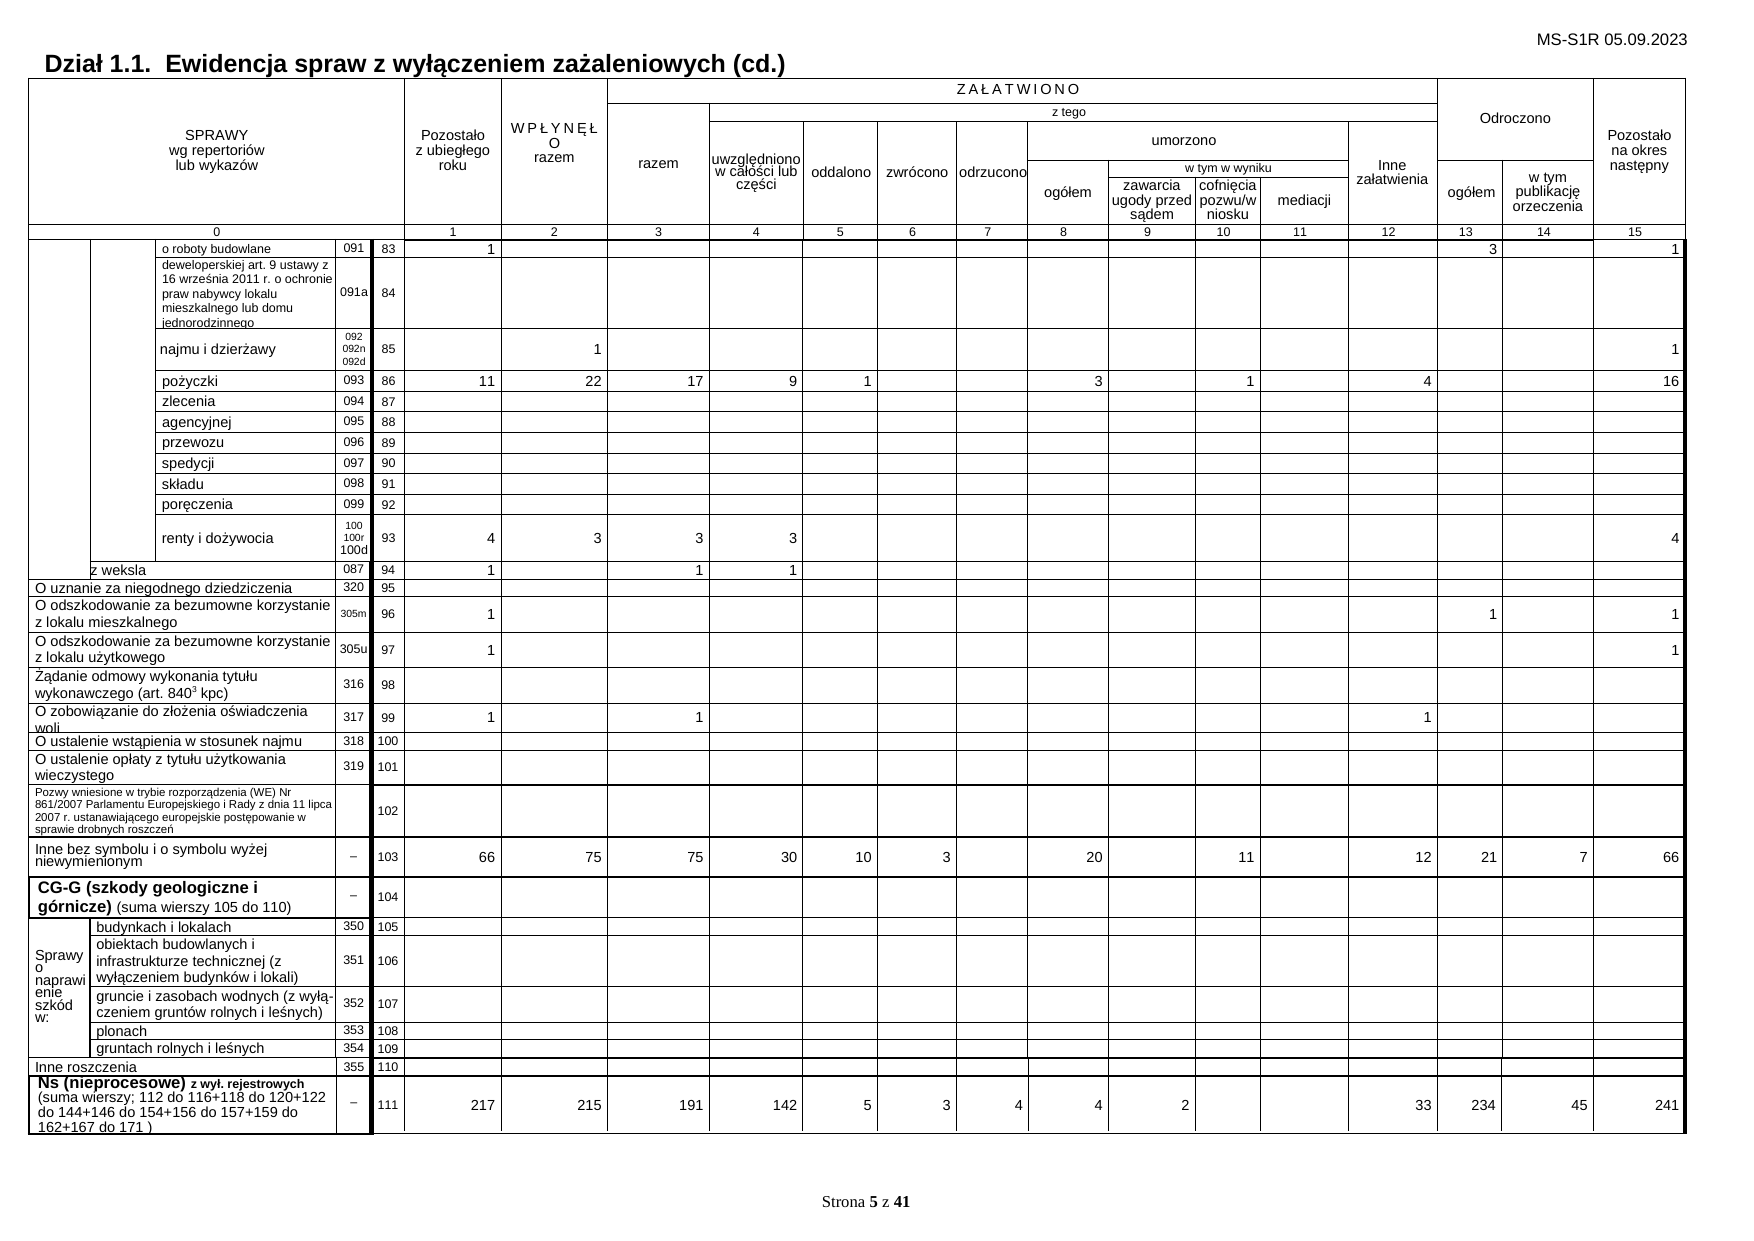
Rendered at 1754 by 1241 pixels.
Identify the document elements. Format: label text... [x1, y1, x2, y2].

table_cell 104 [374, 878, 404, 917]
table_cell 1 [1594, 240, 1683, 257]
table_cell [608, 392, 709, 411]
table_cell [608, 454, 709, 473]
table_cell [608, 786, 709, 836]
table_cell [1261, 987, 1348, 1021]
table_cell 1 [405, 597, 501, 632]
table_cell 1 [405, 562, 501, 578]
table_cell [957, 515, 1027, 561]
table_cell [1438, 329, 1502, 370]
table_cell [957, 936, 1027, 986]
table_cell [1438, 668, 1502, 702]
table_cell [1594, 878, 1683, 917]
table_cell [803, 454, 877, 473]
table_cell [502, 936, 607, 986]
table_cell 1 [405, 633, 501, 667]
table_cell [803, 936, 877, 986]
table_cell [1438, 392, 1502, 411]
table_cell w tym w wyniku [1109, 161, 1348, 177]
table_cell plonach [91, 1023, 335, 1039]
table_cell [1594, 580, 1683, 596]
table_cell [502, 580, 607, 596]
table_cell 0 [29, 225, 404, 239]
table_cell [1503, 786, 1593, 836]
table_cell [1196, 433, 1260, 452]
table_cell 1 [803, 371, 877, 391]
table_cell [957, 580, 1027, 596]
table_cell [878, 597, 956, 632]
table_cell 098 [336, 474, 370, 494]
table_cell 94 [374, 562, 404, 578]
table_cell [710, 751, 802, 784]
table_cell [1349, 258, 1437, 327]
table_cell spedycji [156, 454, 335, 473]
table_cell [1503, 633, 1593, 667]
table_cell [405, 580, 501, 596]
table_cell [1109, 786, 1195, 836]
table_cell [1196, 733, 1260, 750]
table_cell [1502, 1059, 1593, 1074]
table_cell 10 [803, 838, 877, 876]
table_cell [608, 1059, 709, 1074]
table_cell 3 [878, 838, 956, 876]
table_cell 92 [374, 495, 404, 514]
table_cell [1503, 987, 1593, 1021]
table_cell [1261, 241, 1348, 257]
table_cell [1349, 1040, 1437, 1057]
table_cell [878, 786, 956, 836]
table_cell [710, 936, 802, 986]
table_cell [1261, 392, 1348, 411]
table_cell [608, 580, 709, 596]
table_cell deweloperskiej art. 9 ustawy z 16 września 2011 r. o ochronie praw nabywcy lokalu mieszkalnego lub domu jednorodzinnego [156, 258, 335, 327]
table_cell [957, 454, 1027, 473]
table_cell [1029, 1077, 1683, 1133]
table_cell [1028, 668, 1108, 702]
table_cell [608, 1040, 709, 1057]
table_cell [803, 786, 877, 836]
table_cell 1 [1349, 704, 1437, 732]
table_cell [1196, 258, 1260, 327]
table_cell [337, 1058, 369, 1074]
table_cell [803, 241, 877, 257]
table_cell uwzględniono w całości lub części [710, 122, 803, 224]
table_cell 3 [1438, 241, 1502, 257]
table_cell 092 092n 092d [336, 329, 370, 370]
table_cell [1438, 454, 1502, 473]
table_cell [1349, 936, 1437, 986]
table_cell [878, 633, 956, 667]
table_cell [608, 1023, 709, 1039]
table_cell [1438, 786, 1502, 836]
table_cell [803, 495, 877, 514]
table_cell [1196, 878, 1260, 917]
table_cell 7 [1503, 838, 1593, 876]
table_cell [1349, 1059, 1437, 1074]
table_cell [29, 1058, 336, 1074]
table_cell [1438, 633, 1502, 667]
table_cell [1261, 258, 1348, 327]
table_cell [1261, 597, 1348, 632]
table_cell [1196, 392, 1260, 411]
table_cell [957, 704, 1027, 732]
table_cell 93 [374, 515, 404, 561]
table_cell 1 [710, 562, 802, 578]
table_cell [1349, 668, 1437, 702]
table_cell [1028, 936, 1108, 986]
table_cell Inne załatwienia [1349, 122, 1437, 224]
table_cell [1109, 241, 1195, 257]
table_cell [803, 412, 877, 432]
table_cell [1261, 786, 1348, 836]
table_cell [608, 258, 709, 327]
table_cell [405, 474, 501, 494]
table_cell [1349, 454, 1437, 473]
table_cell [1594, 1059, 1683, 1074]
table_cell 91 [374, 474, 404, 494]
table_cell [502, 474, 607, 494]
table_cell [710, 786, 802, 836]
table_cell [1028, 258, 1108, 327]
table_cell Pozwy wniesione w trybie rozporządzenia (WE) Nr 861/2007 Parlamentu Europejskiego i Rady z dnia 11 lipca 2007 r. ustanawiającego europejskie postępowanie w sprawie drobnych roszczeń [29, 785, 335, 836]
table_cell [710, 392, 802, 411]
table_cell [1028, 562, 1108, 578]
table_cell 1 [1594, 633, 1683, 667]
table_cell 3 [1028, 371, 1108, 391]
table_cell [1349, 597, 1437, 632]
table_cell [957, 751, 1027, 784]
table_cell [502, 733, 607, 750]
table_cell [710, 474, 802, 494]
table_cell 97 [374, 633, 404, 667]
table_cell 86 [374, 371, 404, 391]
table_cell [1594, 433, 1683, 452]
table_cell pożyczki [156, 371, 335, 391]
table_cell [1438, 580, 1502, 596]
table_cell [957, 918, 1027, 934]
table_cell 4 [1349, 371, 1437, 391]
text Dział 1.1. Ewidencja spraw z wyłączeniem zażaleniowych (cd.) [44, 49, 1687, 77]
table_cell [1503, 454, 1593, 473]
table_cell 95 [374, 580, 404, 596]
table_cell [502, 751, 607, 784]
table_cell [1196, 918, 1260, 934]
table_cell [957, 597, 1027, 632]
table_cell [1261, 733, 1348, 750]
table_cell [1594, 936, 1683, 986]
table_cell [1438, 515, 1502, 561]
table_cell z weksla [91, 562, 335, 578]
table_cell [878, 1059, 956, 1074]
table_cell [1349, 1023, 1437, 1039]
table_cell O odszkodowanie za bezumowne korzystanie z lokalu mieszkalnego [29, 597, 335, 632]
table_cell 097 [336, 454, 370, 473]
table_cell [710, 241, 802, 257]
table_cell [710, 1023, 802, 1039]
table_cell 305u [336, 633, 369, 667]
table_cell [1594, 918, 1683, 934]
table_cell 095 [336, 412, 370, 432]
table_cell 1 [608, 704, 709, 732]
table_cell [1594, 562, 1683, 578]
table_cell 11 [1196, 838, 1260, 876]
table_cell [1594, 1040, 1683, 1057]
table_cell [1261, 668, 1348, 702]
table_cell [710, 733, 802, 750]
table_cell 318 [336, 733, 369, 750]
table_cell 4 [710, 225, 803, 239]
table_cell [1196, 474, 1260, 494]
table_cell [405, 751, 501, 784]
table_cell [1349, 392, 1437, 411]
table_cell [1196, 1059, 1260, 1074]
table_cell 90 [374, 454, 404, 473]
table_cell 100 [374, 733, 404, 750]
table_cell [1503, 918, 1593, 934]
table_cell [1349, 878, 1437, 917]
table_cell [1028, 495, 1108, 514]
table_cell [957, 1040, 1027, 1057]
table_cell [1109, 515, 1195, 561]
table_cell [1349, 580, 1437, 596]
table_cell 087 [336, 562, 369, 578]
table_cell 4 [405, 515, 501, 561]
table_cell [405, 392, 501, 411]
table_cell 13 [1438, 225, 1502, 239]
table_cell [1594, 392, 1683, 411]
table_cell [608, 751, 709, 784]
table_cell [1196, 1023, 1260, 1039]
table_cell [502, 878, 607, 917]
table_cell [1028, 704, 1108, 732]
table_cell 3 [608, 515, 709, 561]
table_cell przewozu [156, 433, 335, 452]
table_cell [502, 597, 607, 632]
table_cell [803, 562, 877, 578]
table_cell [608, 597, 709, 632]
table_cell 99 [374, 704, 404, 732]
table_cell z tego [710, 104, 1437, 121]
table_cell [1594, 786, 1683, 836]
table_cell 320 [336, 580, 369, 596]
table_cell 14 [1503, 225, 1593, 239]
table_cell [1196, 597, 1260, 632]
table_cell [878, 580, 956, 596]
table_cell [502, 786, 607, 836]
table_cell [1349, 241, 1437, 257]
table_cell [1349, 495, 1437, 514]
table_cell [957, 1023, 1027, 1039]
table_cell najmu i dzierżawy [156, 329, 335, 370]
table_cell 16 [1594, 371, 1683, 391]
table_cell [1109, 580, 1195, 596]
table_cell [1196, 668, 1260, 702]
table_cell [1196, 633, 1260, 667]
table_cell [878, 241, 956, 257]
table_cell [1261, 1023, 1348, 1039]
table_header Pozostało z ubiegłego roku [405, 79, 501, 224]
table_cell obiektach budowlanych i infrastrukturze technicznej (z wyłączeniem budynków i lokali) [91, 936, 335, 986]
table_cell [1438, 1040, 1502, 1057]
table_cell [1196, 562, 1260, 578]
table_cell [878, 668, 956, 702]
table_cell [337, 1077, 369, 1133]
table_cell składu [156, 474, 335, 494]
table_cell [405, 1023, 501, 1039]
table_cell 75 [608, 838, 709, 876]
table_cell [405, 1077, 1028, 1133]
table_cell [710, 258, 802, 327]
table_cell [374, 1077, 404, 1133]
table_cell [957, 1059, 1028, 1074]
table_cell [1109, 838, 1195, 876]
table_cell 89 [374, 433, 404, 452]
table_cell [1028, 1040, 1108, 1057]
table_cell 85 [374, 329, 404, 370]
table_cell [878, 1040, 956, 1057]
table_cell [1503, 704, 1593, 732]
table_cell cofnięcia pozwu/wniosku [1196, 178, 1260, 224]
table_header ZAŁATWIONO [608, 79, 1437, 102]
table_cell [1109, 751, 1195, 784]
table_cell 2 3 4 [502, 225, 607, 239]
table_cell [878, 878, 956, 917]
table_cell [1261, 433, 1348, 452]
table_cell [1594, 704, 1683, 732]
table_cell oddalono [804, 122, 877, 224]
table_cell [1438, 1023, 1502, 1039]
table_cell 099 [336, 495, 370, 514]
table_cell [608, 668, 709, 702]
table_cell [803, 392, 877, 411]
table_cell 9 [1109, 225, 1195, 239]
table_cell 1 [405, 241, 501, 257]
table_cell [405, 454, 501, 473]
table_cell [710, 433, 802, 452]
table_cell [803, 704, 877, 732]
table_cell [957, 786, 1027, 836]
table_cell 22 [502, 371, 607, 391]
table_cell 1 [608, 562, 709, 578]
table_cell [878, 733, 956, 750]
table_cell 96 [374, 597, 404, 632]
table_cell [803, 878, 877, 917]
table_cell [878, 562, 956, 578]
table_cell 11 [405, 371, 501, 391]
table_cell [710, 597, 802, 632]
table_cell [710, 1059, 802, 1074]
table_cell [1028, 987, 1108, 1021]
table_cell [1594, 412, 1683, 432]
table_cell [1349, 786, 1437, 836]
table_cell [502, 454, 607, 473]
table_cell [1109, 987, 1195, 1021]
table_cell [878, 392, 956, 411]
table_cell 88 [374, 412, 404, 432]
table_cell [1349, 733, 1437, 750]
table_cell [1503, 412, 1593, 432]
table_cell w tym publikację orzeczenia [1503, 161, 1593, 224]
table_cell Inne bez symbolu i o symbolu wyżej niewymienionym [29, 838, 335, 876]
table_cell [710, 918, 802, 934]
table_cell [1196, 987, 1260, 1021]
table_cell [803, 433, 877, 452]
table_cell [1438, 704, 1502, 732]
table_cell [1109, 258, 1195, 327]
table_cell [710, 633, 802, 667]
table_cell [1196, 936, 1260, 986]
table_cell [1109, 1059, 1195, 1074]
table_cell [405, 668, 501, 702]
table_cell [1261, 371, 1348, 391]
table_cell ogółem [1028, 161, 1108, 224]
table_cell [502, 1023, 607, 1039]
table_cell [1503, 878, 1593, 917]
table_cell 305m [336, 597, 369, 632]
table_cell [1261, 515, 1348, 561]
table_cell [1109, 474, 1195, 494]
table_cell [1261, 704, 1348, 732]
table_cell [405, 433, 501, 452]
table_cell [1196, 495, 1260, 514]
table_cell [1109, 668, 1195, 702]
table_cell [957, 241, 1027, 257]
table_cell [710, 329, 802, 370]
table_cell [1349, 562, 1437, 578]
table_cell 10 [1196, 225, 1260, 239]
table_cell [878, 371, 956, 391]
table_cell 17 [608, 371, 709, 391]
table_cell – [336, 878, 369, 917]
table_cell [1109, 733, 1195, 750]
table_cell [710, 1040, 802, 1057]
table_cell [1503, 371, 1593, 391]
table_cell [957, 878, 1027, 917]
table_cell 107 [374, 987, 404, 1021]
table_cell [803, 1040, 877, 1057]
table_cell [803, 1023, 877, 1039]
table_cell [1261, 838, 1348, 876]
table_header Pozostało na okres następny [1594, 79, 1685, 224]
table_cell zwrócono [878, 122, 956, 224]
table_cell [1261, 751, 1348, 784]
table_cell [1028, 751, 1108, 784]
table_cell [1438, 987, 1502, 1021]
table_cell [1594, 668, 1683, 702]
table_cell [405, 987, 501, 1021]
table_cell 353 [336, 1023, 369, 1039]
table_cell [878, 704, 956, 732]
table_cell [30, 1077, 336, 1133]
table_cell 11 [1261, 225, 1348, 239]
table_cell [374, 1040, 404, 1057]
table_cell 5 [804, 225, 877, 239]
table_cell odrzucono [957, 122, 1027, 224]
table_cell [1349, 474, 1437, 494]
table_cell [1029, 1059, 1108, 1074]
table_cell [502, 562, 607, 578]
table_cell [1503, 258, 1593, 327]
table_cell [1438, 751, 1502, 784]
table_cell [1438, 433, 1502, 452]
table_cell [608, 987, 709, 1021]
table_cell [803, 329, 877, 370]
table_cell [405, 329, 501, 370]
table_cell [1028, 733, 1108, 750]
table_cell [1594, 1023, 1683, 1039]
table_cell 1 [1196, 371, 1260, 391]
table_cell renty i dożywocia [156, 515, 335, 561]
table_cell 4 [1594, 515, 1683, 561]
table_cell [878, 454, 956, 473]
table_cell [336, 785, 369, 836]
table_cell [1109, 495, 1195, 514]
table_cell 102 [374, 786, 404, 836]
table_cell [405, 495, 501, 514]
table_cell O zobowiązanie do złożenia oświadczenia woli [29, 704, 335, 732]
table_cell [405, 412, 501, 432]
table_cell 101 [374, 751, 404, 784]
table_cell zlecenia [156, 392, 335, 411]
table_cell [957, 258, 1027, 327]
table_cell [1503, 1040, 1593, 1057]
table_cell [957, 371, 1027, 391]
table_cell [1109, 371, 1195, 391]
table_cell 317 [336, 704, 369, 732]
table_cell [878, 515, 956, 561]
table_cell [1349, 433, 1437, 452]
table_cell [1196, 454, 1260, 473]
table_cell [1261, 412, 1348, 432]
table_cell [405, 786, 501, 836]
table_cell [1028, 433, 1108, 452]
table_cell [1594, 474, 1683, 494]
table_cell [710, 412, 802, 432]
table_cell [1109, 918, 1195, 934]
table_cell [1028, 474, 1108, 494]
table_cell [803, 580, 877, 596]
table_cell [1261, 878, 1348, 917]
table_cell ogółem [1438, 161, 1502, 224]
table_cell [1109, 597, 1195, 632]
table_cell 20 [1028, 838, 1108, 876]
table_cell [1028, 597, 1108, 632]
table_cell budynkach i lokalach [91, 919, 335, 934]
table_cell 096 [336, 433, 370, 452]
table_cell 093 [336, 371, 370, 391]
table_cell poręczenia [156, 495, 335, 514]
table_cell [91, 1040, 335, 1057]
table_cell [1196, 412, 1260, 432]
table_cell [1503, 474, 1593, 494]
table_cell [710, 495, 802, 514]
table_cell 1 [405, 225, 501, 239]
table_cell [1438, 878, 1502, 917]
table_cell [1028, 878, 1108, 917]
table_cell [1109, 412, 1195, 432]
table_cell [957, 562, 1027, 578]
table_cell [1109, 878, 1195, 917]
table_cell [1503, 392, 1593, 411]
table_cell [608, 633, 709, 667]
table_header SPRAWY wg repertoriów lub wykazów [29, 79, 404, 224]
table_cell 3 [710, 515, 802, 561]
table_cell 15 [1594, 225, 1685, 239]
table_cell [1261, 454, 1348, 473]
table_cell [1261, 562, 1348, 578]
table_cell [1349, 918, 1437, 934]
table_cell [608, 918, 709, 934]
table_cell [710, 454, 802, 473]
table_cell [803, 733, 877, 750]
table_cell [1503, 562, 1593, 578]
table_cell [957, 668, 1027, 702]
table_cell 6 [878, 225, 956, 239]
table_cell [1261, 474, 1348, 494]
table_cell [878, 412, 956, 432]
table_cell [502, 704, 607, 732]
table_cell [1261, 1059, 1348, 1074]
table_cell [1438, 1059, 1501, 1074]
table_cell [878, 918, 956, 934]
table_cell [957, 433, 1027, 452]
table_cell [1438, 258, 1502, 327]
table_cell [502, 633, 607, 667]
table_cell [1196, 515, 1260, 561]
table_cell 75 [502, 838, 607, 876]
table_cell [1594, 733, 1683, 750]
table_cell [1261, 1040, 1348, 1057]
table_cell [710, 878, 802, 917]
table_cell [502, 412, 607, 432]
table_cell [608, 329, 709, 370]
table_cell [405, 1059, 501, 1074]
table_cell [1028, 454, 1108, 473]
table_cell 3 [502, 515, 607, 561]
table_cell [502, 241, 607, 257]
table_cell [803, 597, 877, 632]
table_cell 84 [374, 258, 404, 327]
table_cell [1196, 580, 1260, 596]
table_cell [405, 733, 501, 750]
table_cell 350 [336, 919, 369, 934]
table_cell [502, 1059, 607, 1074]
table_cell [1438, 733, 1502, 750]
table_cell [710, 987, 802, 1021]
table_cell [1438, 495, 1502, 514]
table_cell [1109, 562, 1195, 578]
table_cell [878, 329, 956, 370]
table_cell [803, 258, 877, 327]
table_cell [1028, 580, 1108, 596]
table_cell [1261, 936, 1348, 986]
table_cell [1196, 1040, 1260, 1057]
table_cell [1261, 329, 1348, 370]
table_cell 8 [1028, 225, 1108, 239]
table_cell 12 [1349, 225, 1437, 239]
table_cell [878, 1023, 956, 1039]
table_cell [878, 258, 956, 327]
table_cell [1109, 704, 1195, 732]
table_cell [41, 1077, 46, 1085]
table_cell [710, 580, 802, 596]
table_cell [710, 668, 802, 702]
table_cell 103 [374, 838, 404, 876]
table_cell [803, 668, 877, 702]
table_cell [608, 241, 709, 257]
table_cell [878, 474, 956, 494]
table_cell [608, 433, 709, 452]
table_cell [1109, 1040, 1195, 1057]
table_cell 316 [336, 668, 369, 702]
table_cell [1028, 412, 1108, 432]
table_cell [1028, 786, 1108, 836]
table_cell 9 [710, 371, 802, 391]
table_cell [957, 474, 1027, 494]
table_cell [1196, 329, 1260, 370]
table_cell 319 [336, 751, 369, 784]
table_cell [1349, 633, 1437, 667]
table_cell [803, 918, 877, 934]
table_cell O ustalenie wstąpienia w stosunek najmu [29, 733, 335, 750]
table_cell [608, 495, 709, 514]
table_cell [1196, 751, 1260, 784]
table_cell [1438, 936, 1502, 986]
table_cell [608, 878, 709, 917]
table_cell [1109, 633, 1195, 667]
table_cell 105 [374, 918, 404, 934]
table_cell [1028, 515, 1108, 561]
table_cell [1109, 433, 1195, 452]
table_cell 1 [1438, 597, 1502, 632]
table_cell [405, 936, 501, 986]
table_cell [1438, 371, 1502, 391]
table_cell [1109, 329, 1195, 370]
table_cell [803, 633, 877, 667]
table_cell [1028, 241, 1108, 257]
table_cell [803, 987, 877, 1021]
table_cell [803, 474, 877, 494]
table_cell 1 [1594, 329, 1683, 370]
table_cell gruncie i zasobach wodnych (z wyłączeniem gruntów rolnych i leśnych) [91, 987, 335, 1021]
table_cell [1196, 786, 1260, 836]
table_cell [608, 733, 709, 750]
table_cell [502, 258, 607, 327]
table_cell 091a [336, 258, 370, 327]
table_cell [1438, 918, 1502, 934]
table_cell [1028, 392, 1108, 411]
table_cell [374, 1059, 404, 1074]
table_cell [1503, 580, 1593, 596]
table_cell [502, 392, 607, 411]
table_cell [878, 495, 956, 514]
table_cell [502, 668, 607, 702]
table_cell [1503, 597, 1593, 632]
table_cell 094 [336, 392, 370, 411]
table_cell [957, 412, 1027, 432]
table_cell Sprawy o naprawienie szkód w: [29, 919, 89, 1057]
table_cell 66 [1594, 838, 1683, 876]
table_cell [405, 258, 501, 327]
table_cell 1 [1594, 597, 1683, 632]
table_cell [1349, 515, 1437, 561]
table_cell [1503, 668, 1593, 702]
table_cell [957, 733, 1027, 750]
table_cell agencyjnej [156, 412, 335, 432]
table_cell [1438, 412, 1502, 432]
table_cell [1503, 751, 1593, 784]
table_cell [1028, 329, 1108, 370]
table_cell [957, 633, 1027, 667]
table_cell [608, 412, 709, 432]
table_cell [1503, 495, 1593, 514]
table_cell [1503, 936, 1593, 986]
table_cell o roboty budowlane [156, 240, 335, 257]
table_cell [878, 987, 956, 1021]
table_cell zawarcia ugody przed sądem [1109, 178, 1195, 224]
table_cell [1438, 474, 1502, 494]
table_cell [1503, 733, 1593, 750]
table_cell 66 [405, 838, 501, 876]
table_cell [878, 936, 956, 986]
table_cell [502, 918, 607, 934]
table_cell [1349, 329, 1437, 370]
table_cell [502, 495, 607, 514]
table_cell 091 [336, 240, 370, 257]
table_cell [608, 936, 709, 986]
table_cell O odszkodowanie za bezumowne korzystanie z lokalu użytkowego [29, 633, 335, 667]
table_cell [803, 751, 877, 784]
table_cell [1349, 751, 1437, 784]
table_cell [1196, 704, 1260, 732]
table_cell umorzono [1028, 122, 1348, 159]
table_cell 1 [502, 329, 607, 370]
table_cell [957, 495, 1027, 514]
table_cell 98 [374, 668, 404, 702]
table_cell [1196, 241, 1260, 257]
table_cell [1028, 918, 1108, 934]
table_cell [1594, 454, 1683, 473]
table_cell [1028, 633, 1108, 667]
table_cell [957, 329, 1027, 370]
table_cell [1261, 580, 1348, 596]
table_header Odroczono [1438, 79, 1593, 159]
table_cell [878, 751, 956, 784]
table_cell [803, 515, 877, 561]
table_cell [1109, 936, 1195, 986]
table_cell [1503, 515, 1593, 561]
table_cell [1261, 918, 1348, 934]
table_cell mediacji [1261, 178, 1348, 224]
table_cell [1503, 241, 1593, 257]
table_cell [405, 878, 501, 917]
table_cell 12 [1349, 838, 1437, 876]
table_cell [1109, 392, 1195, 411]
table_cell [608, 474, 709, 494]
table_header WPŁYNĘŁO razem [502, 79, 607, 224]
table_cell [1503, 433, 1593, 452]
table_cell [1594, 987, 1683, 1021]
table_cell [1261, 495, 1348, 514]
table_cell [1261, 633, 1348, 667]
table_cell [1109, 1023, 1195, 1039]
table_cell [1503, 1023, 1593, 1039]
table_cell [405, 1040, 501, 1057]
table_cell [1594, 495, 1683, 514]
table_cell [502, 987, 607, 1021]
table_cell [1503, 329, 1593, 370]
table_cell CG-G (szkody geologiczne i górnicze) (suma wierszy 105 do 110) [30, 878, 335, 917]
table_cell [405, 918, 501, 934]
table_cell [1594, 258, 1683, 327]
table_cell [1349, 412, 1437, 432]
table_cell [502, 433, 607, 452]
table_cell [957, 838, 1027, 876]
table_cell [1438, 562, 1502, 578]
table_cell [1028, 1023, 1108, 1039]
table_cell [710, 704, 802, 732]
table_cell 21 [1438, 838, 1502, 876]
table_cell [29, 240, 90, 578]
table_cell 106 [374, 936, 404, 986]
table_cell 100 100r 100d [336, 515, 370, 561]
table_cell 7 [957, 225, 1027, 239]
table_cell 108 [374, 1023, 404, 1039]
table_cell 1 [405, 704, 501, 732]
table_cell [878, 433, 956, 452]
table_cell 3 [608, 225, 709, 239]
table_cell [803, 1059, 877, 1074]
table_cell O ustalenie opłaty z tytułu użytkowania wieczystego [29, 751, 335, 784]
table_cell O uznanie za niegodnego dziedziczenia [29, 580, 335, 596]
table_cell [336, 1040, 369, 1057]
table_cell [91, 240, 155, 561]
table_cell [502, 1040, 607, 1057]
table_cell 352 [336, 987, 369, 1021]
table_cell [1594, 751, 1683, 784]
table_cell [1109, 454, 1195, 473]
table_cell Żądanie odmowy wykonania tytułu wykonawczego (art. 8403 kpc) [29, 668, 335, 702]
table_cell [957, 392, 1027, 411]
table_cell 87 [374, 392, 404, 411]
table_cell razem [608, 104, 709, 224]
table_cell 30 [710, 838, 802, 876]
table_cell [1349, 987, 1437, 1021]
table_cell 83 [374, 240, 404, 257]
table_cell – [336, 838, 369, 876]
table_cell 351 [336, 936, 369, 986]
table_cell [957, 987, 1027, 1021]
